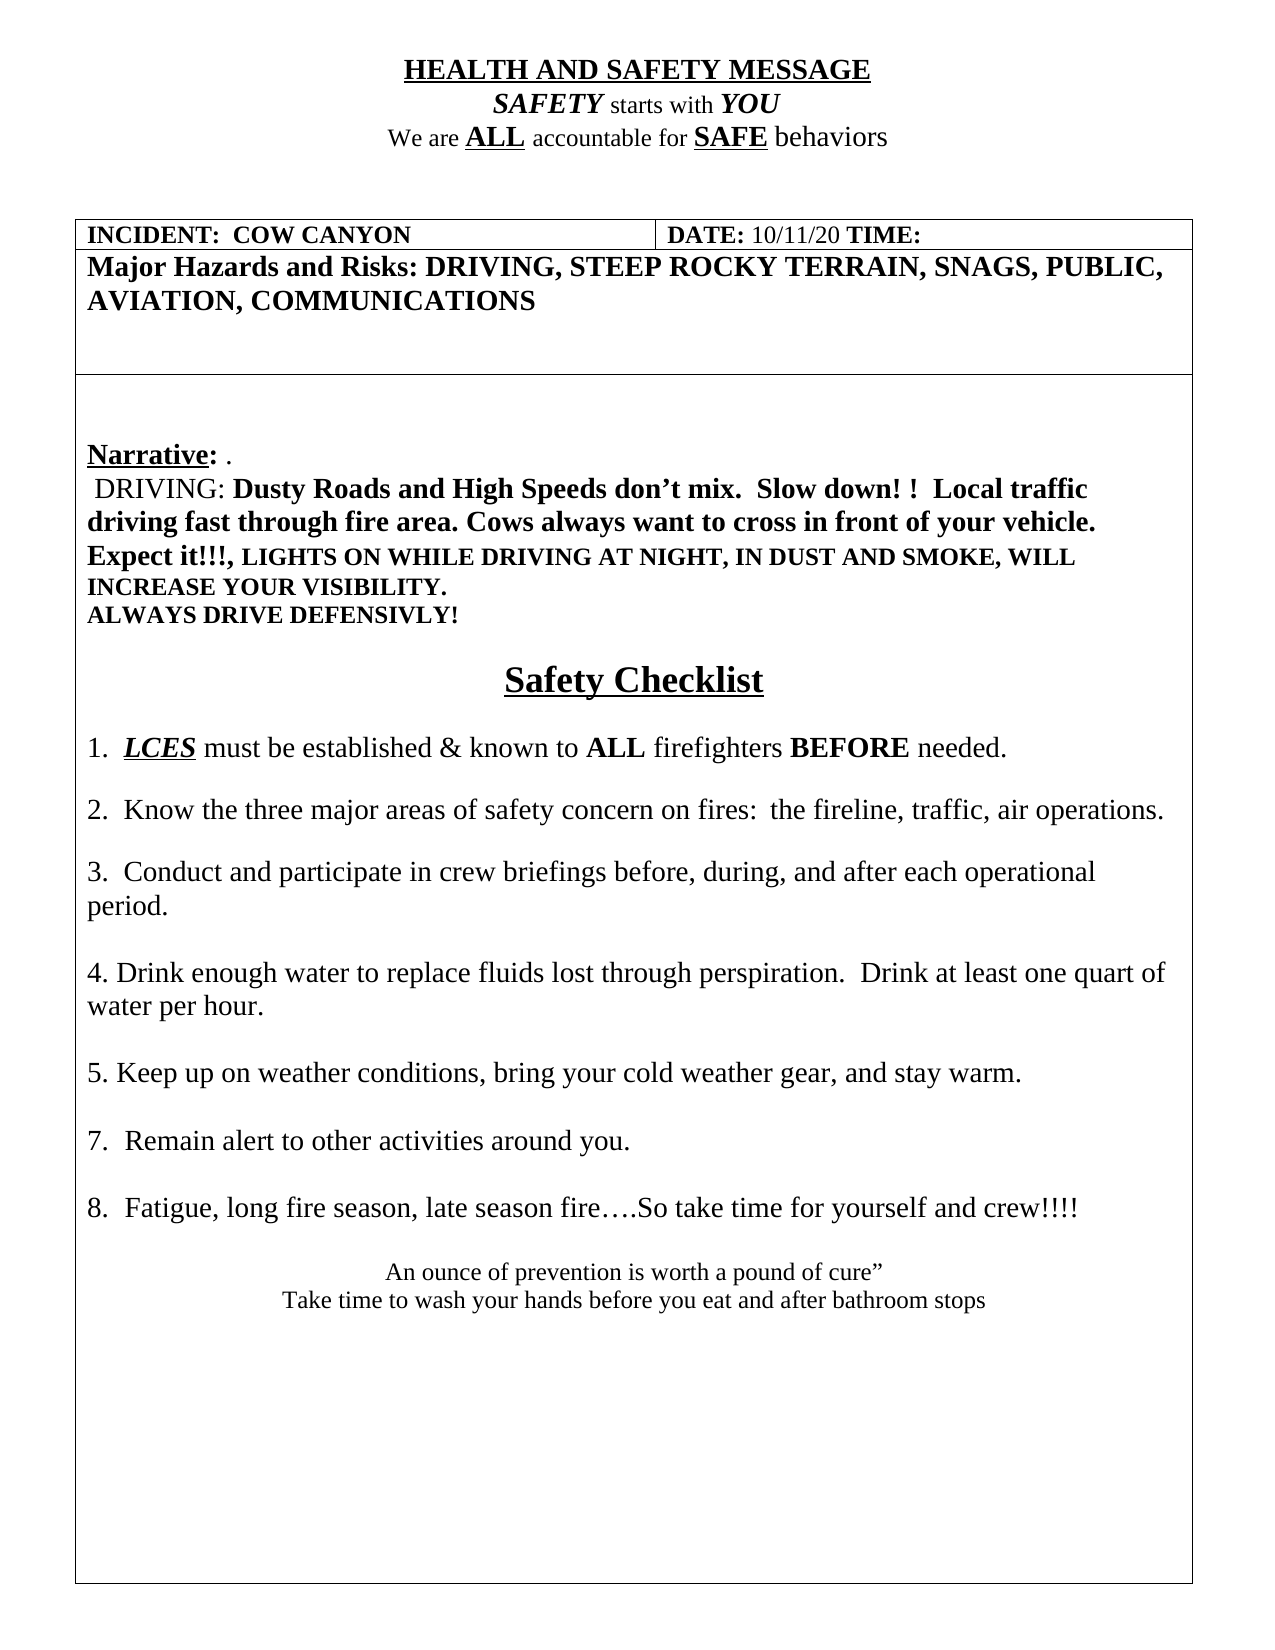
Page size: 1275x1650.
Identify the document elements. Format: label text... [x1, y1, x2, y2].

table_cell Major Hazards and Risks: DRIVING, STEEP ROCKY TERRAIN, SNAGS, PUBLIC, AVIATION, COMMUNICATIONS [76, 250, 1192, 374]
text We are ALL accountable for SAFE behaviors [75, 119, 1200, 153]
title HEALTH AND SAFETY MESSAGE [75, 52, 1200, 86]
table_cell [76, 375, 1192, 1583]
table_header INCIDENT: COW CANYON [76, 220, 655, 248]
table_header DATE: 10/11/20 TIME: [656, 220, 1192, 248]
text SAFETY starts with YOU [75, 86, 1200, 119]
